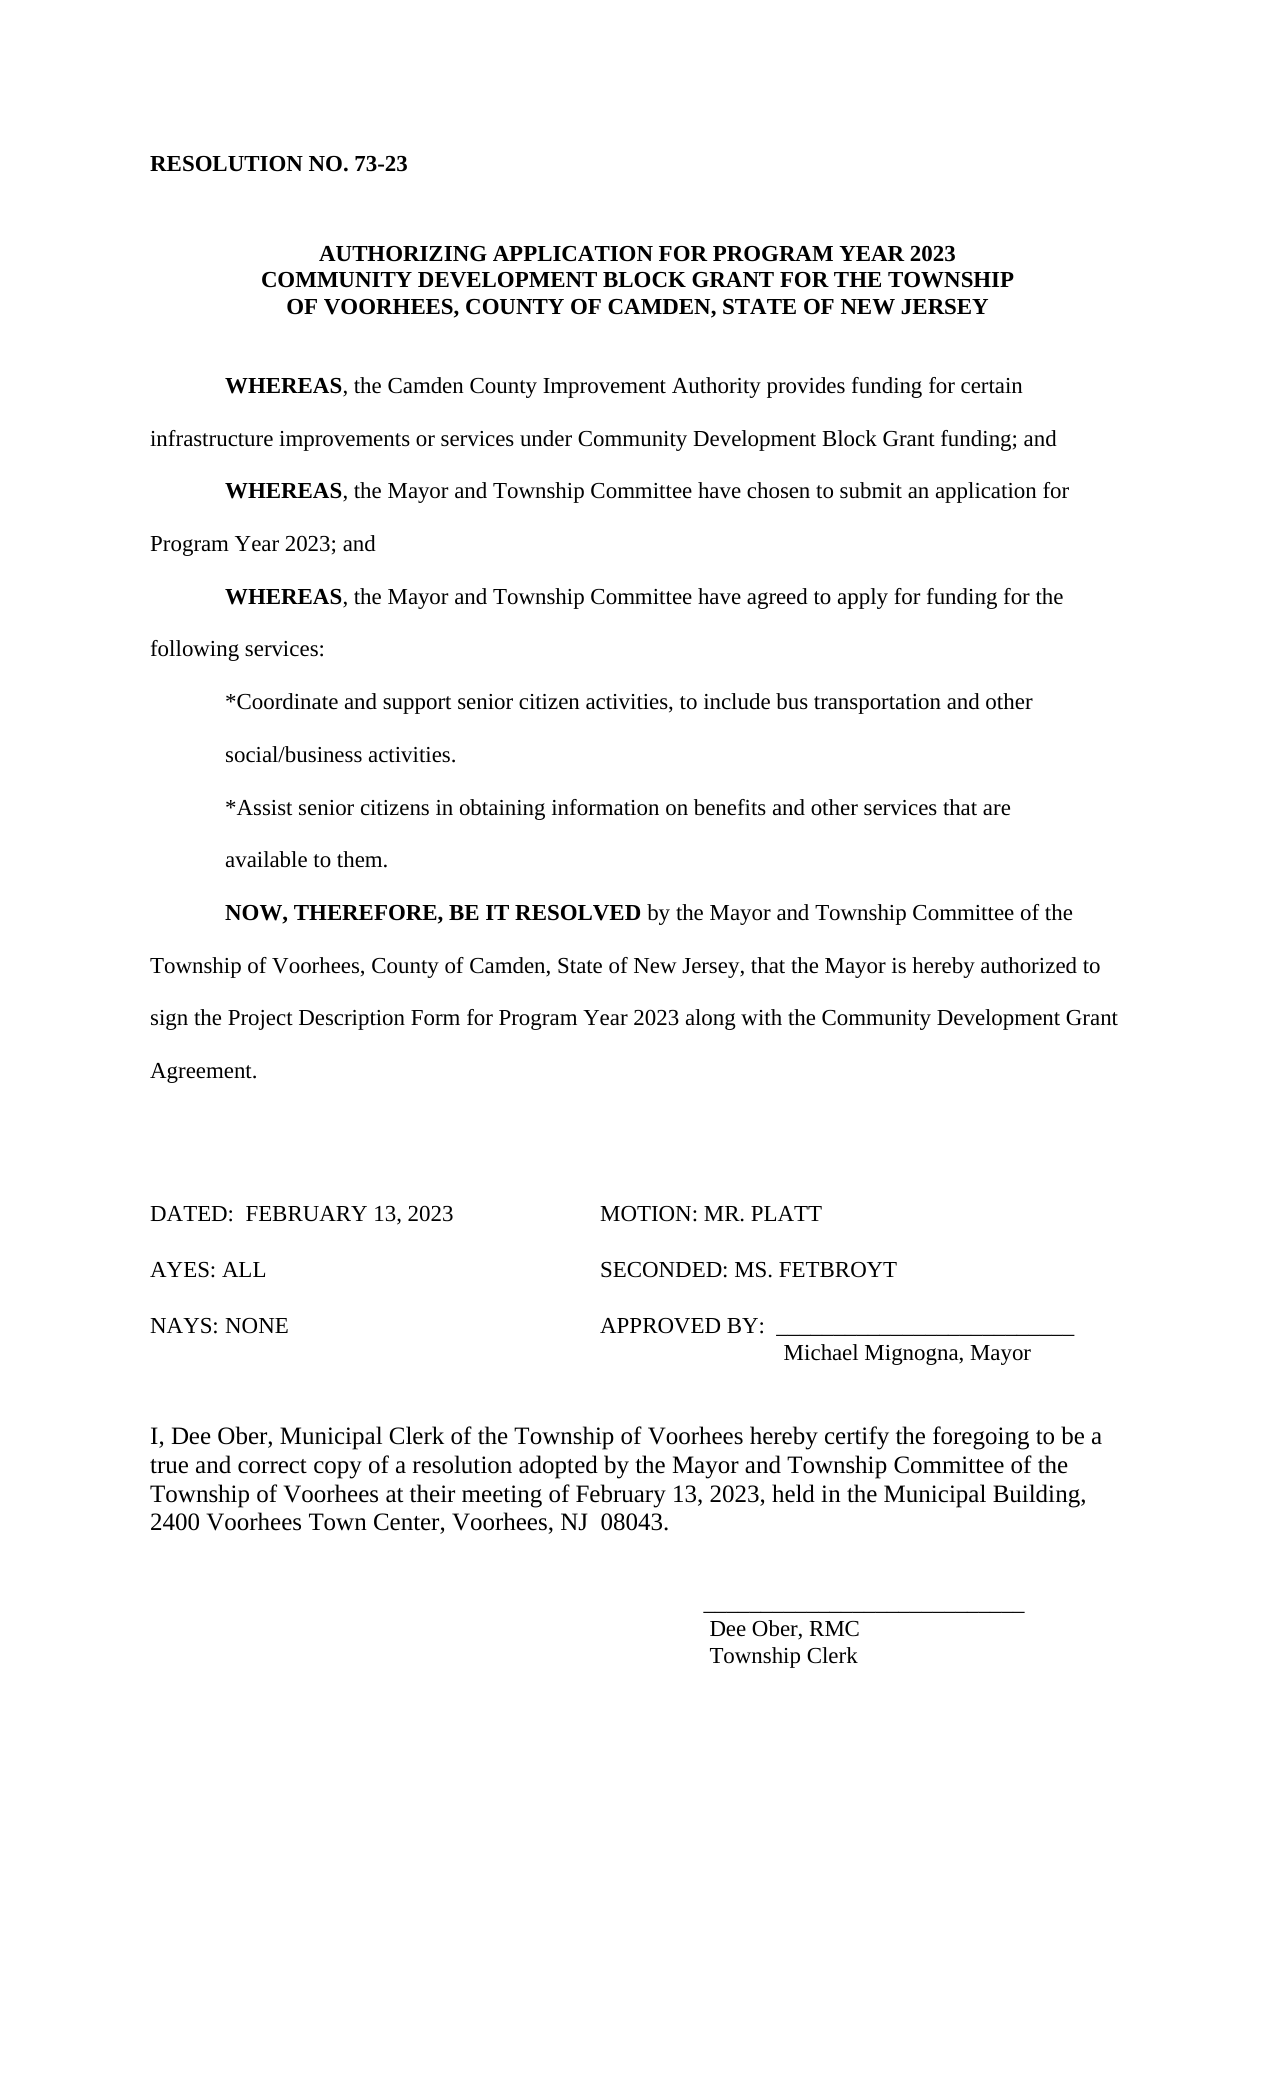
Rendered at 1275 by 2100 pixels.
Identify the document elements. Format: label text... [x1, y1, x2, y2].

text ____________________________ [675, 1589, 1125, 1615]
text *Assist senior citizens in obtaining information on benefits and other services that are [150, 794, 1125, 820]
text WHEREAS, the Camden County Improvement Authority provides funding for certain infrastructure improvements or services under Community Development Block Grant funding; and [150, 372, 1125, 451]
text COMMUNITY DEVELOPMENT BLOCK GRANT FOR THE TOWNSHIP [150, 267, 1125, 293]
text Dee Ober, RMC [675, 1615, 1125, 1642]
text DATED: FEBRUARY 13, 2023 MOTION: MR. PLATT [150, 1200, 1125, 1226]
text *Coordinate and support senior citizen activities, to include bus transportation and other [225, 688, 1125, 714]
text OF VOORHEES, COUNTY OF CAMDEN, STATE OF NEW JERSEY [150, 293, 1125, 319]
text WHEREAS, the Mayor and Township Committee have chosen to submit an application for Program Year 2023; and [150, 477, 1125, 556]
text social/business activities. [225, 741, 1125, 767]
text available to them. [150, 846, 1125, 873]
text NOW, THEREFORE, BE IT RESOLVED by the Mayor and Township Committee of the Township of Voorhees, County of Camden, State of New Jersey, that the Mayor is hereby authorized to sign the Project Description Form for Program Year 2023 along with the Community Development Grant Agreement. [150, 899, 1125, 1083]
text AUTHORIZING APPLICATION FOR PROGRAM YEAR 2023 [150, 240, 1125, 267]
text Township Clerk [675, 1642, 1125, 1668]
text RESOLUTION NO. 73-23 [150, 150, 1125, 176]
text Michael Mignogna, Mayor [150, 1339, 1125, 1365]
text WHEREAS, the Mayor and Township Committee have agreed to apply for funding for the following services: [150, 583, 1125, 662]
text NAYS: NONE APPROVED BY: __________________________ [150, 1312, 1125, 1339]
text AYES: ALL SECONDED: MS. FETBROYT [150, 1256, 1125, 1283]
text I, Dee Ober, Municipal Clerk of the Township of Voorhees hereby certify the foregoing to be a true and correct copy of a resolution adopted by the Mayor and Township Committee of the Township of Voorhees at their meeting of February 13, 2023, held in the Municipal Building, 2400 Voorhees Town Center, Voorhees, NJ 08043. [150, 1421, 1125, 1536]
